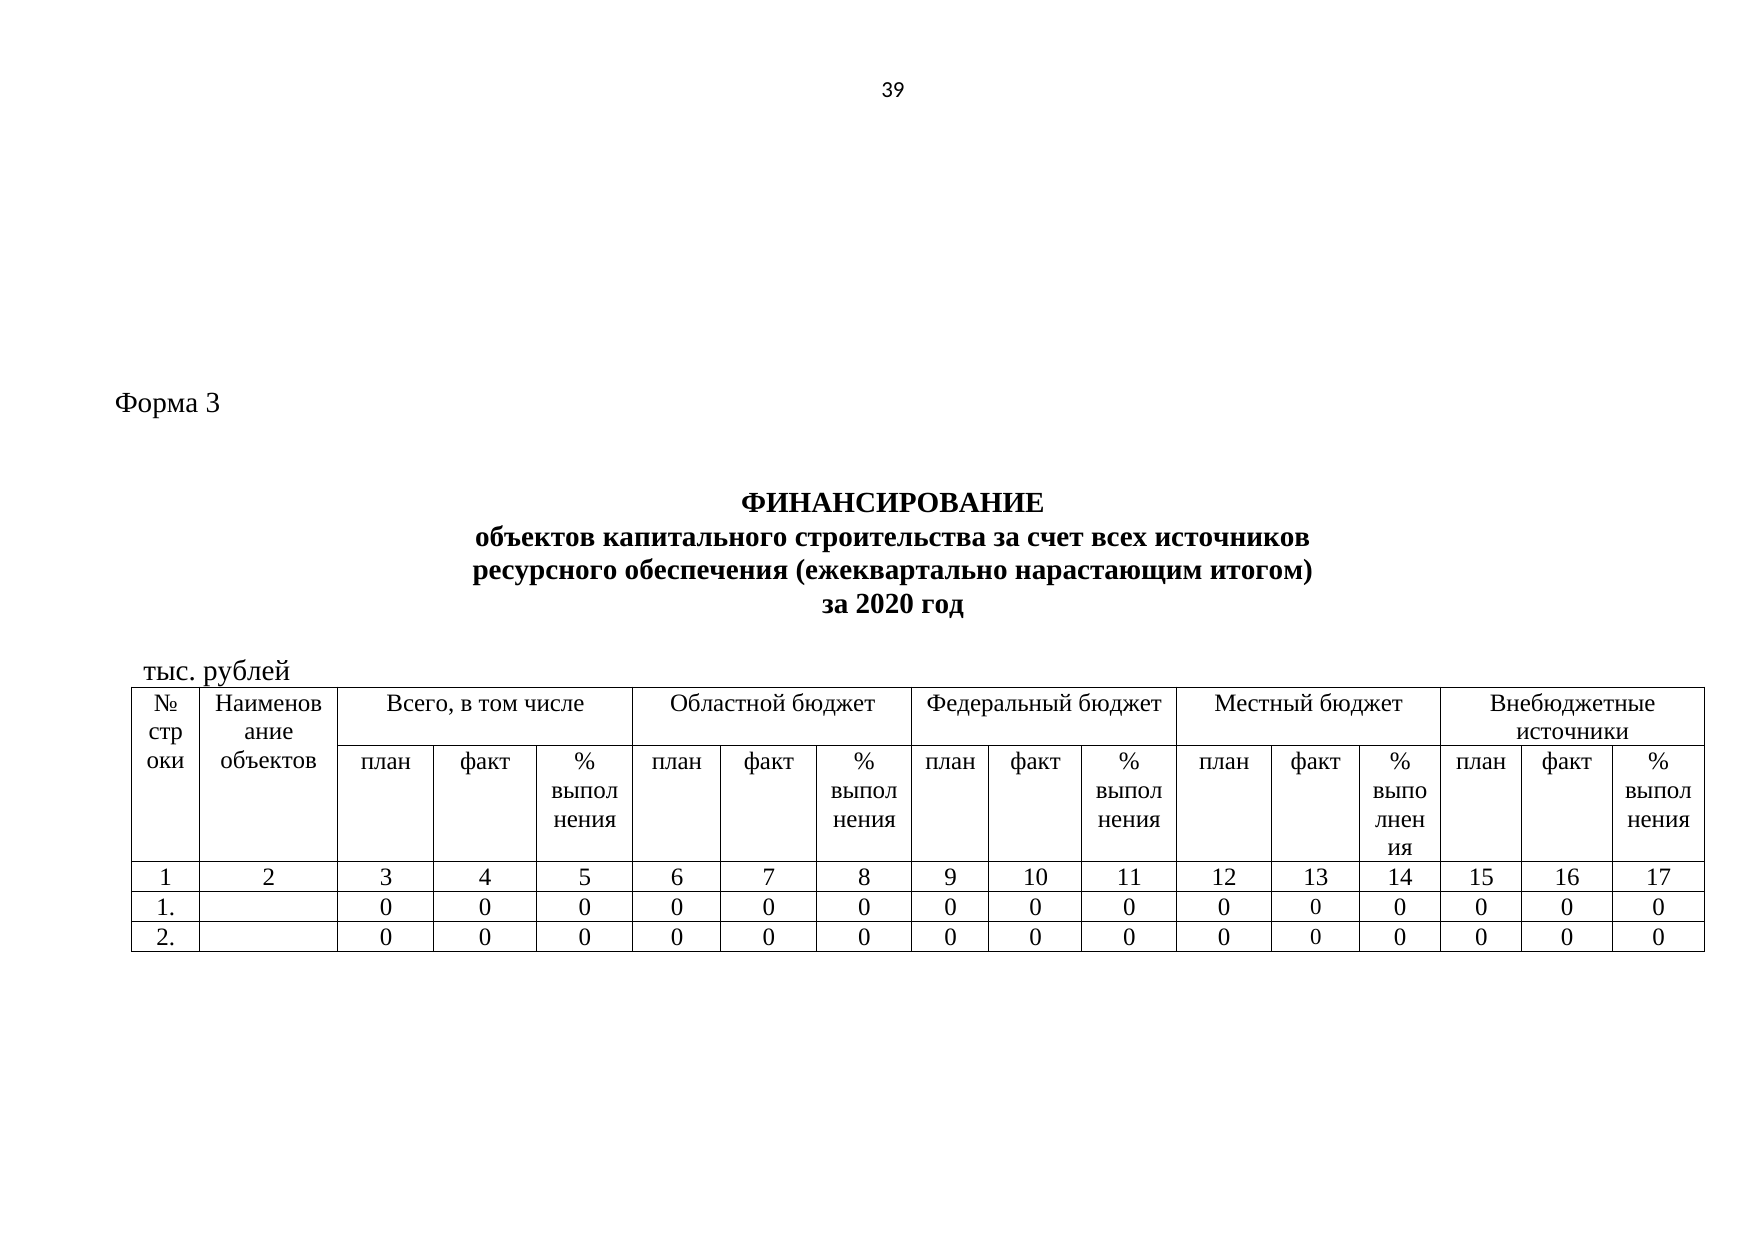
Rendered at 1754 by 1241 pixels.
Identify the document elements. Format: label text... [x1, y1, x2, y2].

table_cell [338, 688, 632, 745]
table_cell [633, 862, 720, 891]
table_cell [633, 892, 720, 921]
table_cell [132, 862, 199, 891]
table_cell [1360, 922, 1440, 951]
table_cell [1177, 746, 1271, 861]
text Форма 3 [114, 385, 1671, 418]
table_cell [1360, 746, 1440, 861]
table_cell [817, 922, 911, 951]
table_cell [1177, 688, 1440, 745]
text ресурсного обеспечения (ежеквартально нарастающим итогом) [114, 552, 1671, 586]
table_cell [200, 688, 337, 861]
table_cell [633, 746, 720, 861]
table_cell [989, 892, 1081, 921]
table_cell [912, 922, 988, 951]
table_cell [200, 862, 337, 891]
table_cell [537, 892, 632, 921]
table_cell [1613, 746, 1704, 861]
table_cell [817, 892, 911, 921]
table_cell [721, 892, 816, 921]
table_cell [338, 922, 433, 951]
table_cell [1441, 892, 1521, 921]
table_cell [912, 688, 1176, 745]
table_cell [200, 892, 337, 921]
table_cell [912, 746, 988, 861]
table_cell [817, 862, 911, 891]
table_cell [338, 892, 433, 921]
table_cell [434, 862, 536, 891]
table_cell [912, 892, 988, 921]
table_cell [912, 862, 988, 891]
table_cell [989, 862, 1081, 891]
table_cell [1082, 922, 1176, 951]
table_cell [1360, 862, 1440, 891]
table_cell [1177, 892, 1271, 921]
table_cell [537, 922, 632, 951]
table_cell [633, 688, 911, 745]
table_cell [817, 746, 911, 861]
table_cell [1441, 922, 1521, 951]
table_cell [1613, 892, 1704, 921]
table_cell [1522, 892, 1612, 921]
text за 2020 год [114, 586, 1671, 619]
text ФИНАНСИРОВАНИЕ [114, 485, 1671, 519]
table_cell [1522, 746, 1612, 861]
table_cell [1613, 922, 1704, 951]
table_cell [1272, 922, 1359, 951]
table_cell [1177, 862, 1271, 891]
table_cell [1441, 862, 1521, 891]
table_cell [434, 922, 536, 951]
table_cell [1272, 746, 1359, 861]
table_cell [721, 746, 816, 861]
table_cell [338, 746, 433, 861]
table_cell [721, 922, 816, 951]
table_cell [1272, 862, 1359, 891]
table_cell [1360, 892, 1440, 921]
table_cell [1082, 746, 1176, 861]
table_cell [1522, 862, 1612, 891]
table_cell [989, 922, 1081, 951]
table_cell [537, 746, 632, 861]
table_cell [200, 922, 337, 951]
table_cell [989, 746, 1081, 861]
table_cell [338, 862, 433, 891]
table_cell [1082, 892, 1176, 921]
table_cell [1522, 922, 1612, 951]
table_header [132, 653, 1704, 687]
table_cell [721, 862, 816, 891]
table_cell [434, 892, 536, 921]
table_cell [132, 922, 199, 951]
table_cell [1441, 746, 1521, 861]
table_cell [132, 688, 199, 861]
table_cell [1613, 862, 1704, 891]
text объектов капитального строительства за счет всех источников [114, 519, 1671, 552]
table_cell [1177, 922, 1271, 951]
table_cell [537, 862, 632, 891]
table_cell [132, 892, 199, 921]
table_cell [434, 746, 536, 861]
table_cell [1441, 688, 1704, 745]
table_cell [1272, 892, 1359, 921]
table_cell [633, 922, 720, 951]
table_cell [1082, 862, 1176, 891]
